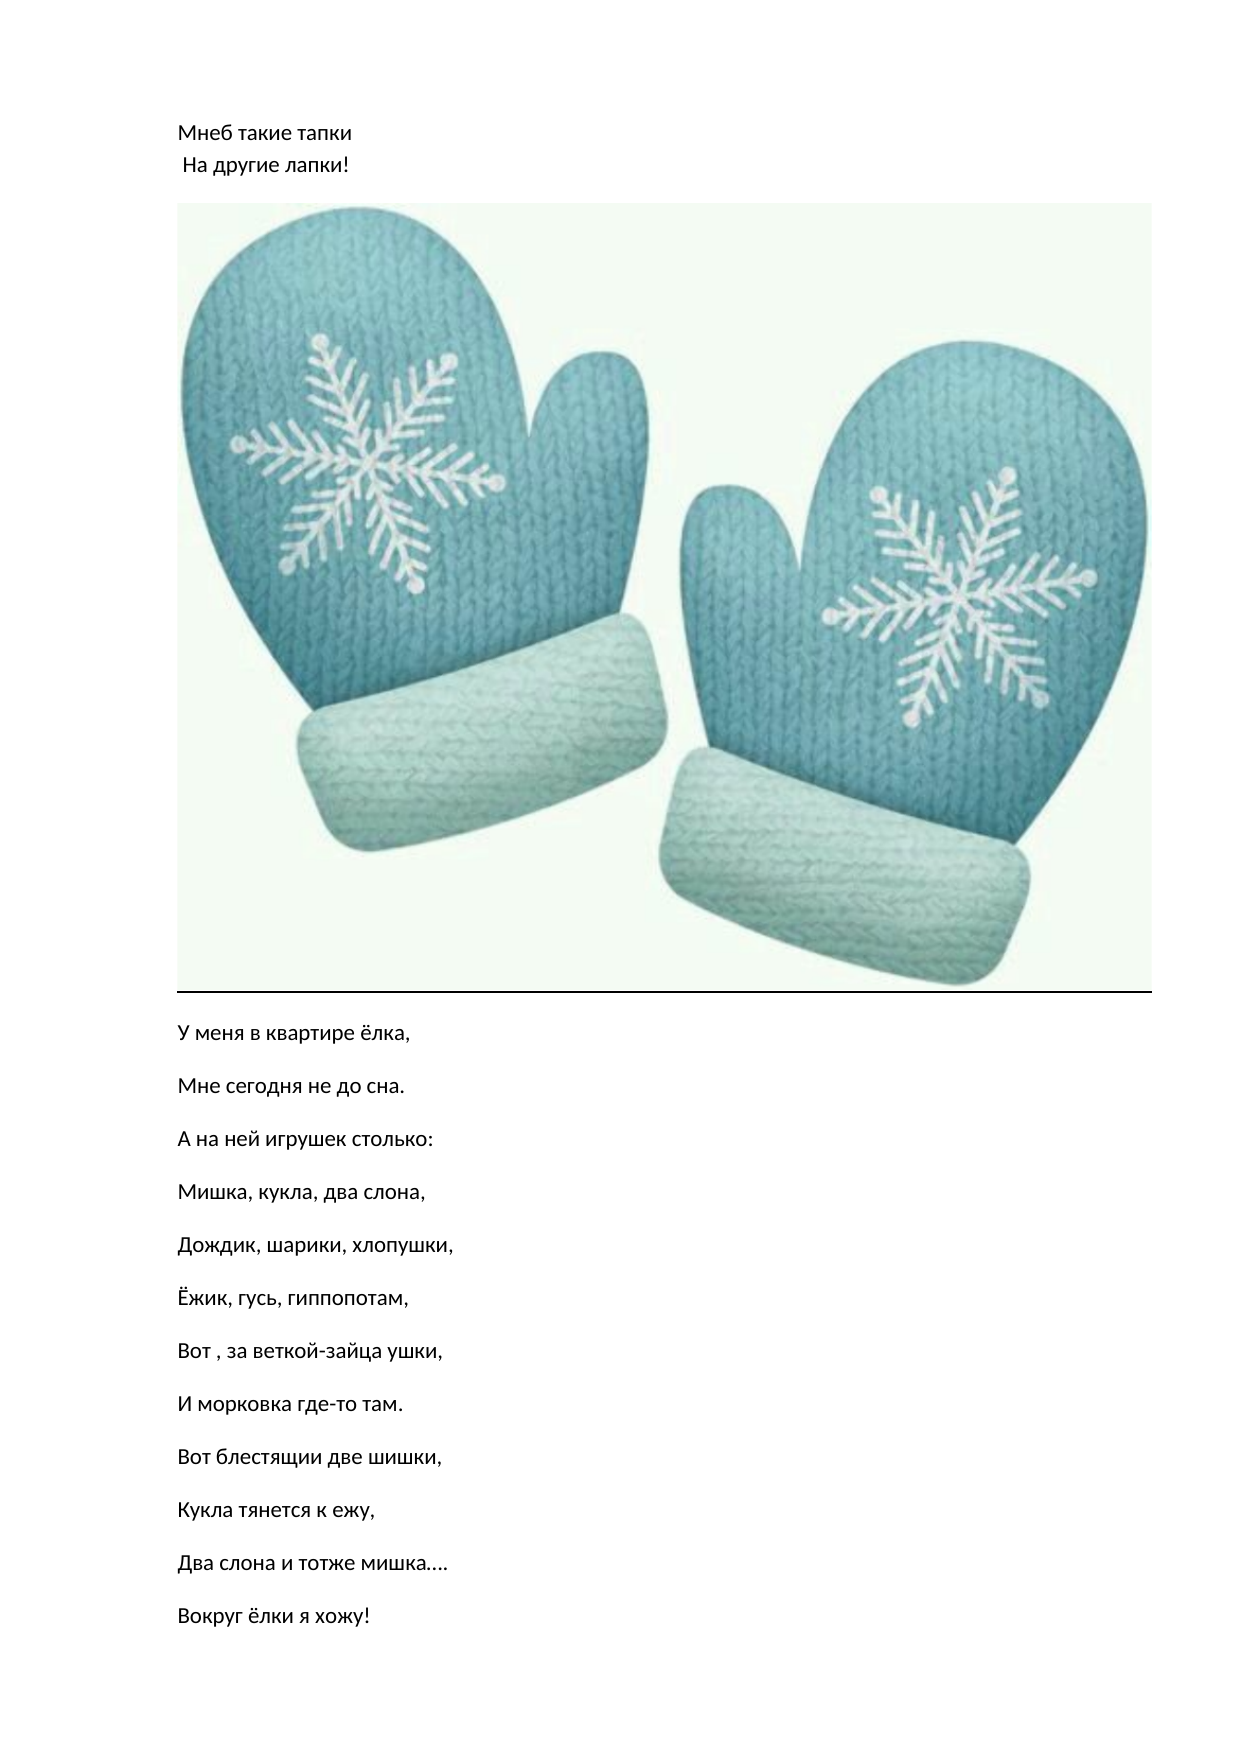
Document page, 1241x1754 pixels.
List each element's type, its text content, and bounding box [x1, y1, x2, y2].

text А на ней игрушек столько: [177, 1124, 1152, 1152]
text Ёжик, гусь, гиппопотам, [177, 1283, 1152, 1311]
text Два слона и тотже мишка…. [177, 1548, 1152, 1576]
picture [177, 203, 1152, 990]
text У меня в квартире ёлка, [177, 1018, 1152, 1046]
text Мнеб такие тапки На другие лапки! [177, 118, 1152, 178]
text И морковка где-то там. [177, 1389, 1152, 1417]
text Вот блестящии две шишки, [177, 1442, 1152, 1470]
text Мне сегодня не до сна. [177, 1071, 1152, 1099]
text Дождик, шарики, хлопушки, [177, 1230, 1152, 1258]
text Мишка, кукла, два слона, [177, 1177, 1152, 1205]
text Вот , за веткой-зайца ушки, [177, 1336, 1152, 1364]
text Кукла тянется к ежу, [177, 1495, 1152, 1523]
text Вокруг ёлки я хожу! [177, 1601, 1152, 1629]
